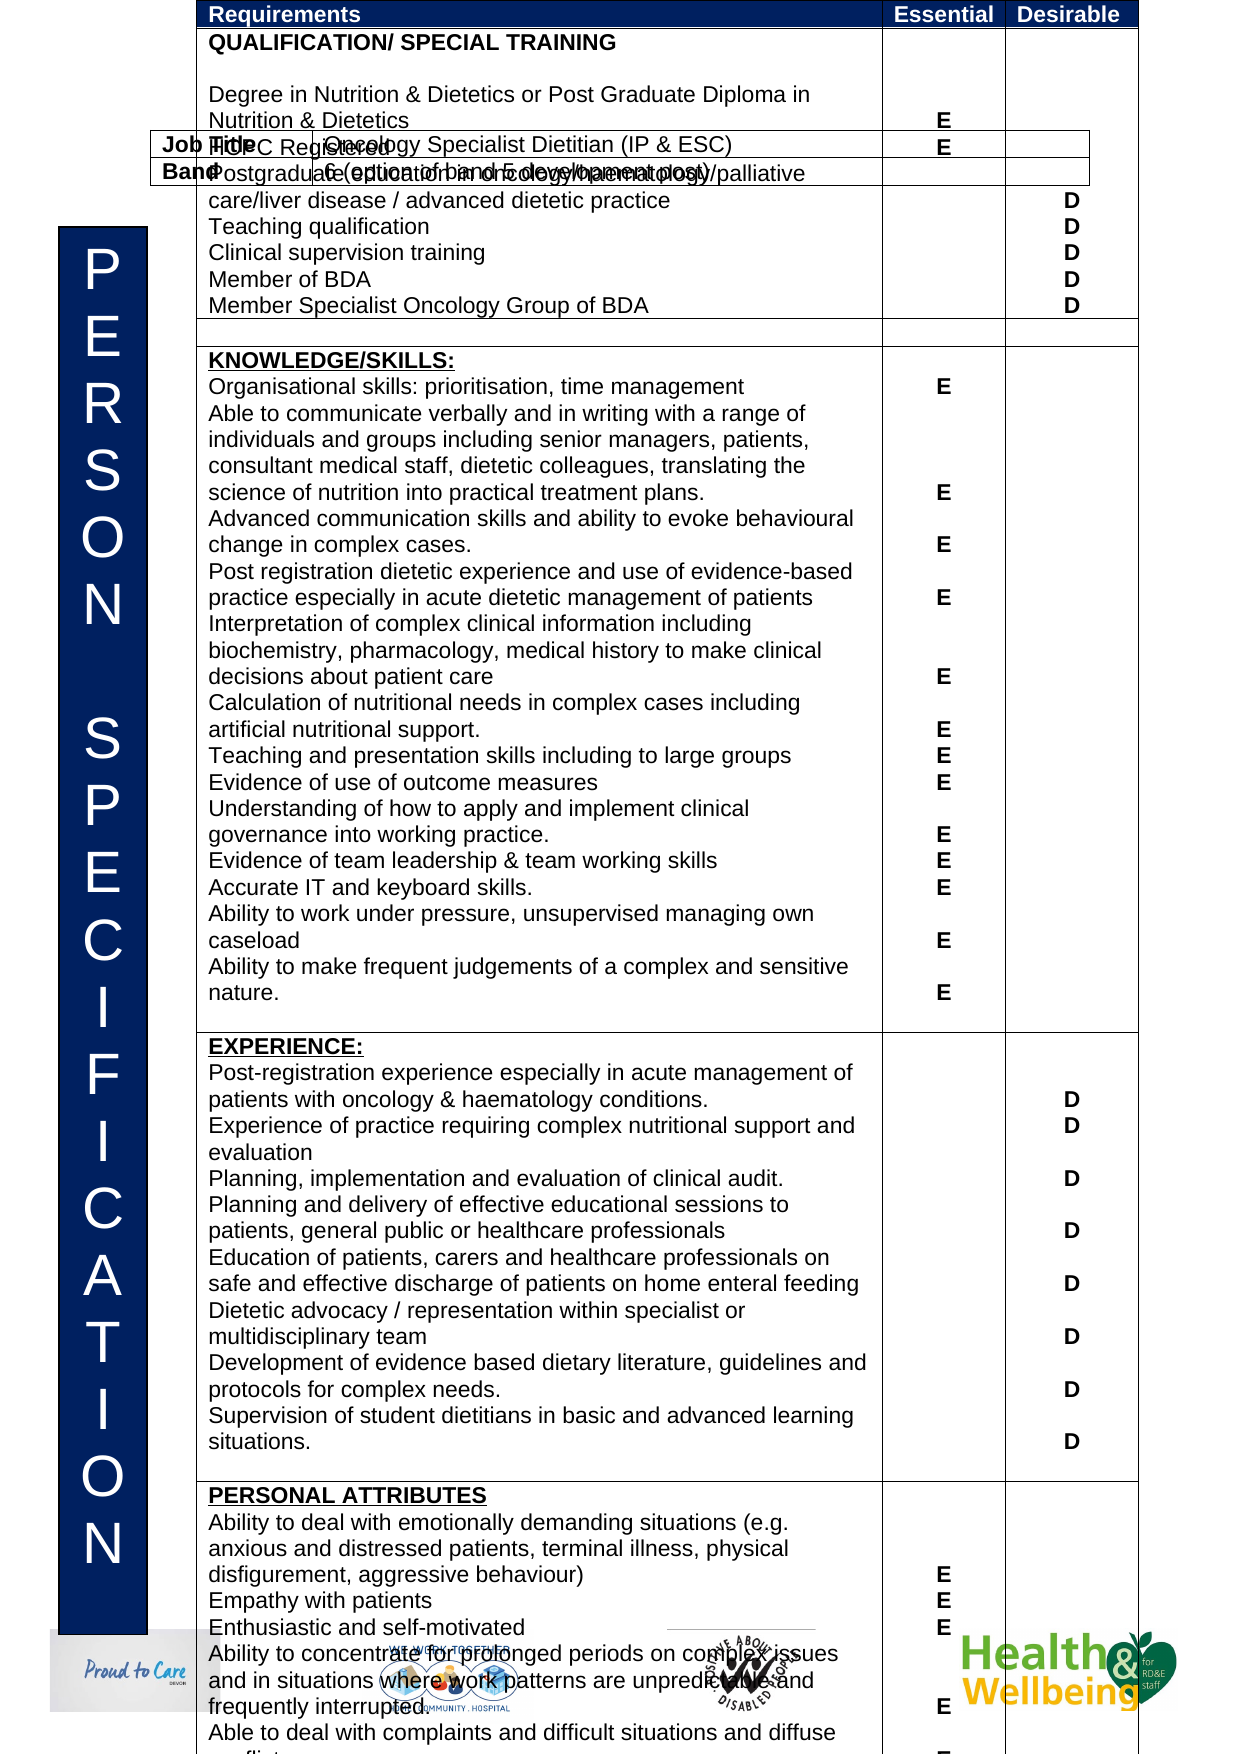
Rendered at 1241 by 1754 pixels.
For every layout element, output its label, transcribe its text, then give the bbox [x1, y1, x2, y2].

table_cell E E E E E E E E E E E E E [883, 347, 1005, 1032]
picture [48, 1629, 196, 1711]
table_cell Band [151, 158, 196, 184]
table_cell [883, 319, 1005, 346]
table_cell EXPERIENCE: Post-registration experience especially in acute management of patients with oncology & haematology conditions. Experience of practice requiring complex nutritional support and evaluation Planning, implementation and evaluation of clinical audit. Planning and delivery of effective educational sessions to patients, general public or healthcare professionals Education of patients, carers and healthcare professionals on safe and effective discharge of patients on home enteral feeding Dietetic advocacy / representation within specialist or multidisciplinary team Development of evidence based dietary literature, guidelines and protocols for complex needs. Supervision of student dietitians in basic and advanced learning situations. [197, 1033, 882, 1481]
table_cell D D D D D D D D [1006, 1033, 1138, 1481]
table_cell PERSONAL ATTRIBUTES Ability to deal with emotionally demanding situations (e.g. anxious and distressed patients, terminal illness, physical disfigurement, aggressive behaviour) Empathy with patients Enthusiastic and self-motivated Ability to concentrate for prolonged periods on complex issues and in situations where work patterns are unpredictable and frequently interrupted. Able to deal with complaints and difficult situations and diffuse conflict Ability to evaluate personal progress against agreed objectives and identify training needs. Commitment and evidence of professional development Reliable [197, 1482, 882, 1754]
table_cell [1006, 319, 1138, 346]
table_header Desirable [1006, 1, 1138, 27]
table_cell QUALIFICATION/ SPECIAL TRAINING Degree in Nutrition & Dietetics or Post Graduate Diploma in Nutrition & Dietetics HCPC Registered Postgraduate education in oncology/haematology/palliative care/liver disease / advanced dietetic practice Teaching qualification Clinical supervision training Member of BDA Member Specialist Oncology Group of BDA [197, 29, 882, 318]
table_cell E E E E E E E [883, 1482, 1005, 1754]
table_cell KNOWLEDGE/SKILLS: Organisational skills: prioritisation, time management Able to communicate verbally and in writing with a range of individuals and groups including senior managers, patients, consultant medical staff, dietetic colleagues, translating the science of nutrition into practical treatment plans. Advanced communication skills and ability to evoke behavioural change in complex cases. Post registration dietetic experience and use of evidence-based practice especially in acute dietetic management of patients Interpretation of complex clinical information including biochemistry, pharmacology, medical history to make clinical decisions about patient care Calculation of nutritional needs in complex cases including artificial nutritional support. Teaching and presentation skills including to large groups Evidence of use of outcome measures Understanding of how to apply and implement clinical governance into working practice. Evidence of team leadership & team working skills Accurate IT and keyboard skills. Ability to work under pressure, unsupervised managing own caseload Ability to make frequent judgements of a complex and sensitive nature. [197, 347, 882, 1032]
table_cell [883, 1033, 1005, 1481]
table_header Essential [883, 1, 1005, 27]
table_cell [1006, 1482, 1138, 1754]
table_cell [1006, 347, 1138, 1032]
table_cell D D D D D [1006, 29, 1138, 318]
table_cell E E [883, 29, 1005, 318]
table_header Job Title [151, 131, 196, 157]
table_header Requirements [197, 1, 882, 27]
table_cell [197, 319, 882, 346]
